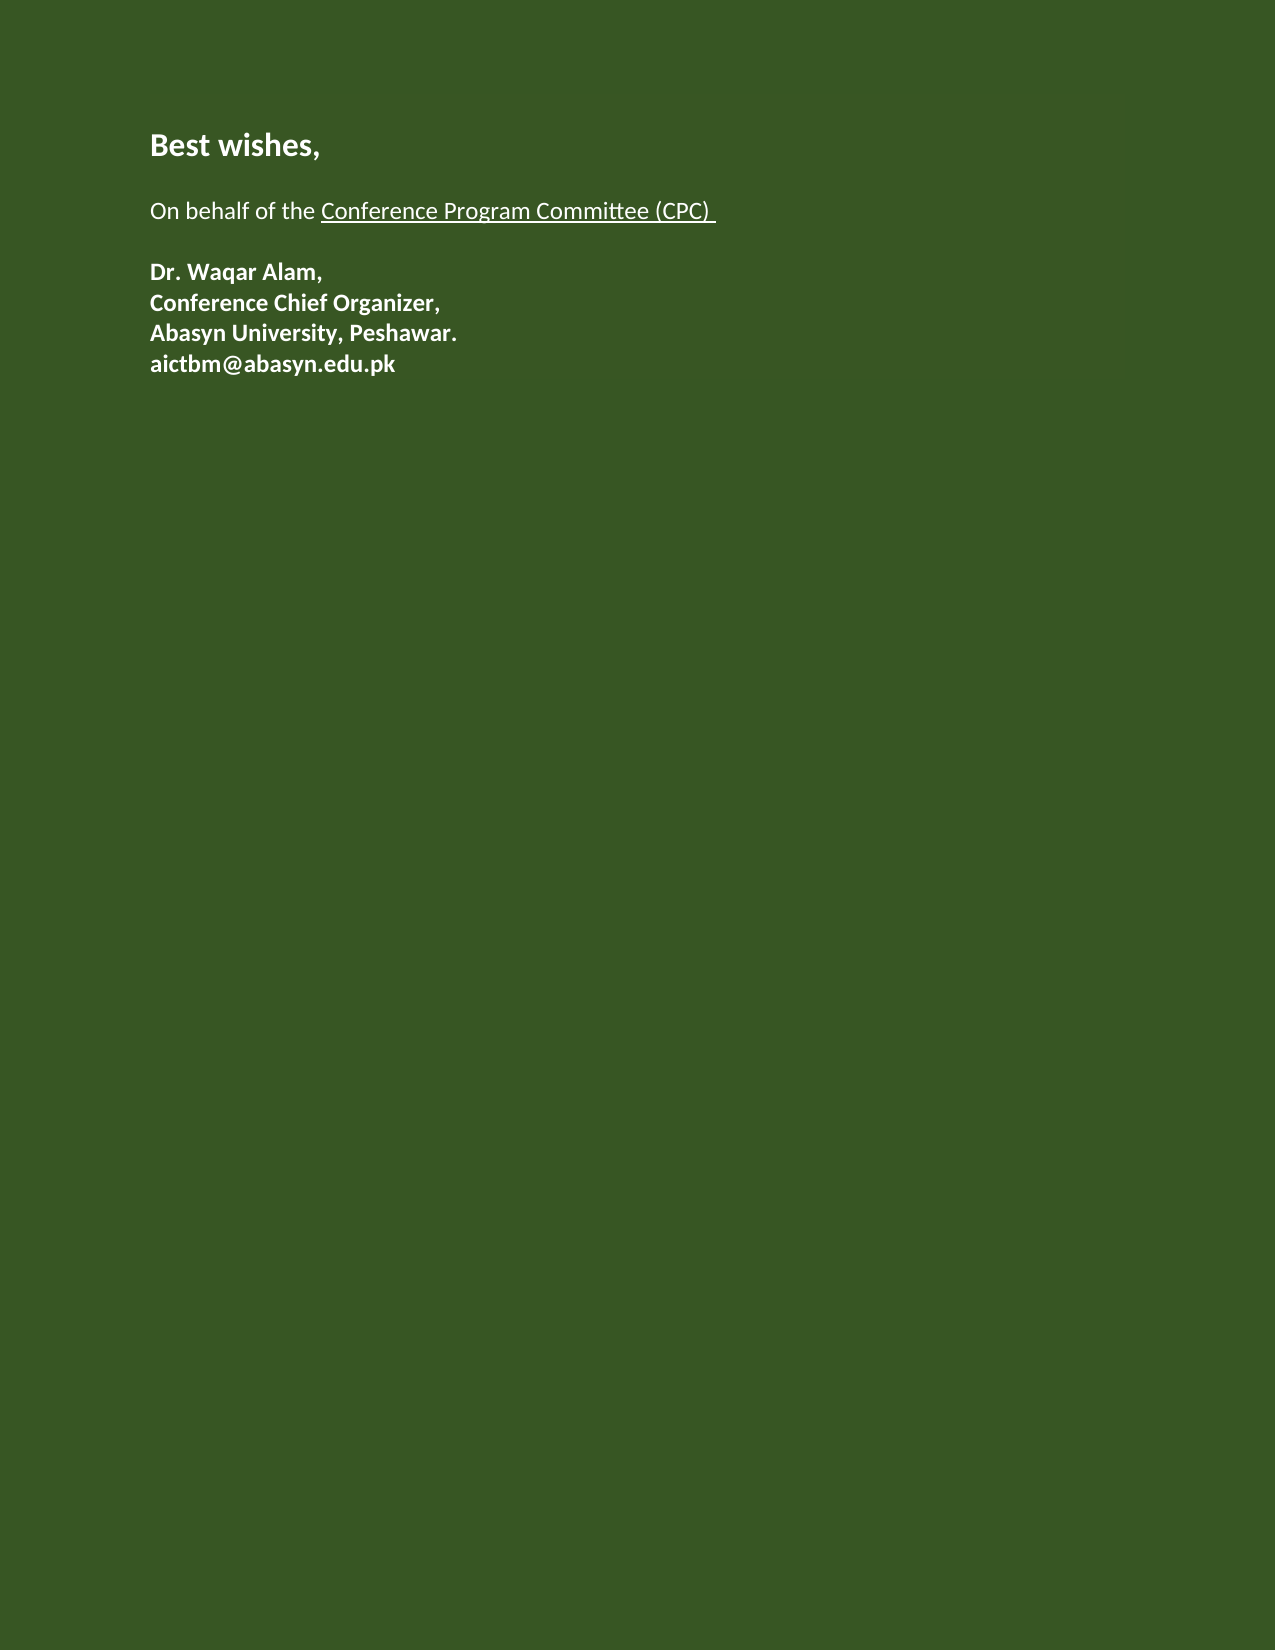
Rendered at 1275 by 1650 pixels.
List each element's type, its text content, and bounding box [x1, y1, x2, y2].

text Dr. Waqar Alam, [150, 257, 1125, 287]
text Best wishes, On behalf of the Conference Program Committee (CPC) [150, 124, 1125, 226]
text Abasyn University, Peshawar. [150, 318, 1125, 348]
text Conference Chief Organizer, [150, 287, 1125, 318]
text aictbm@abasyn.edu.pk [150, 348, 1125, 379]
